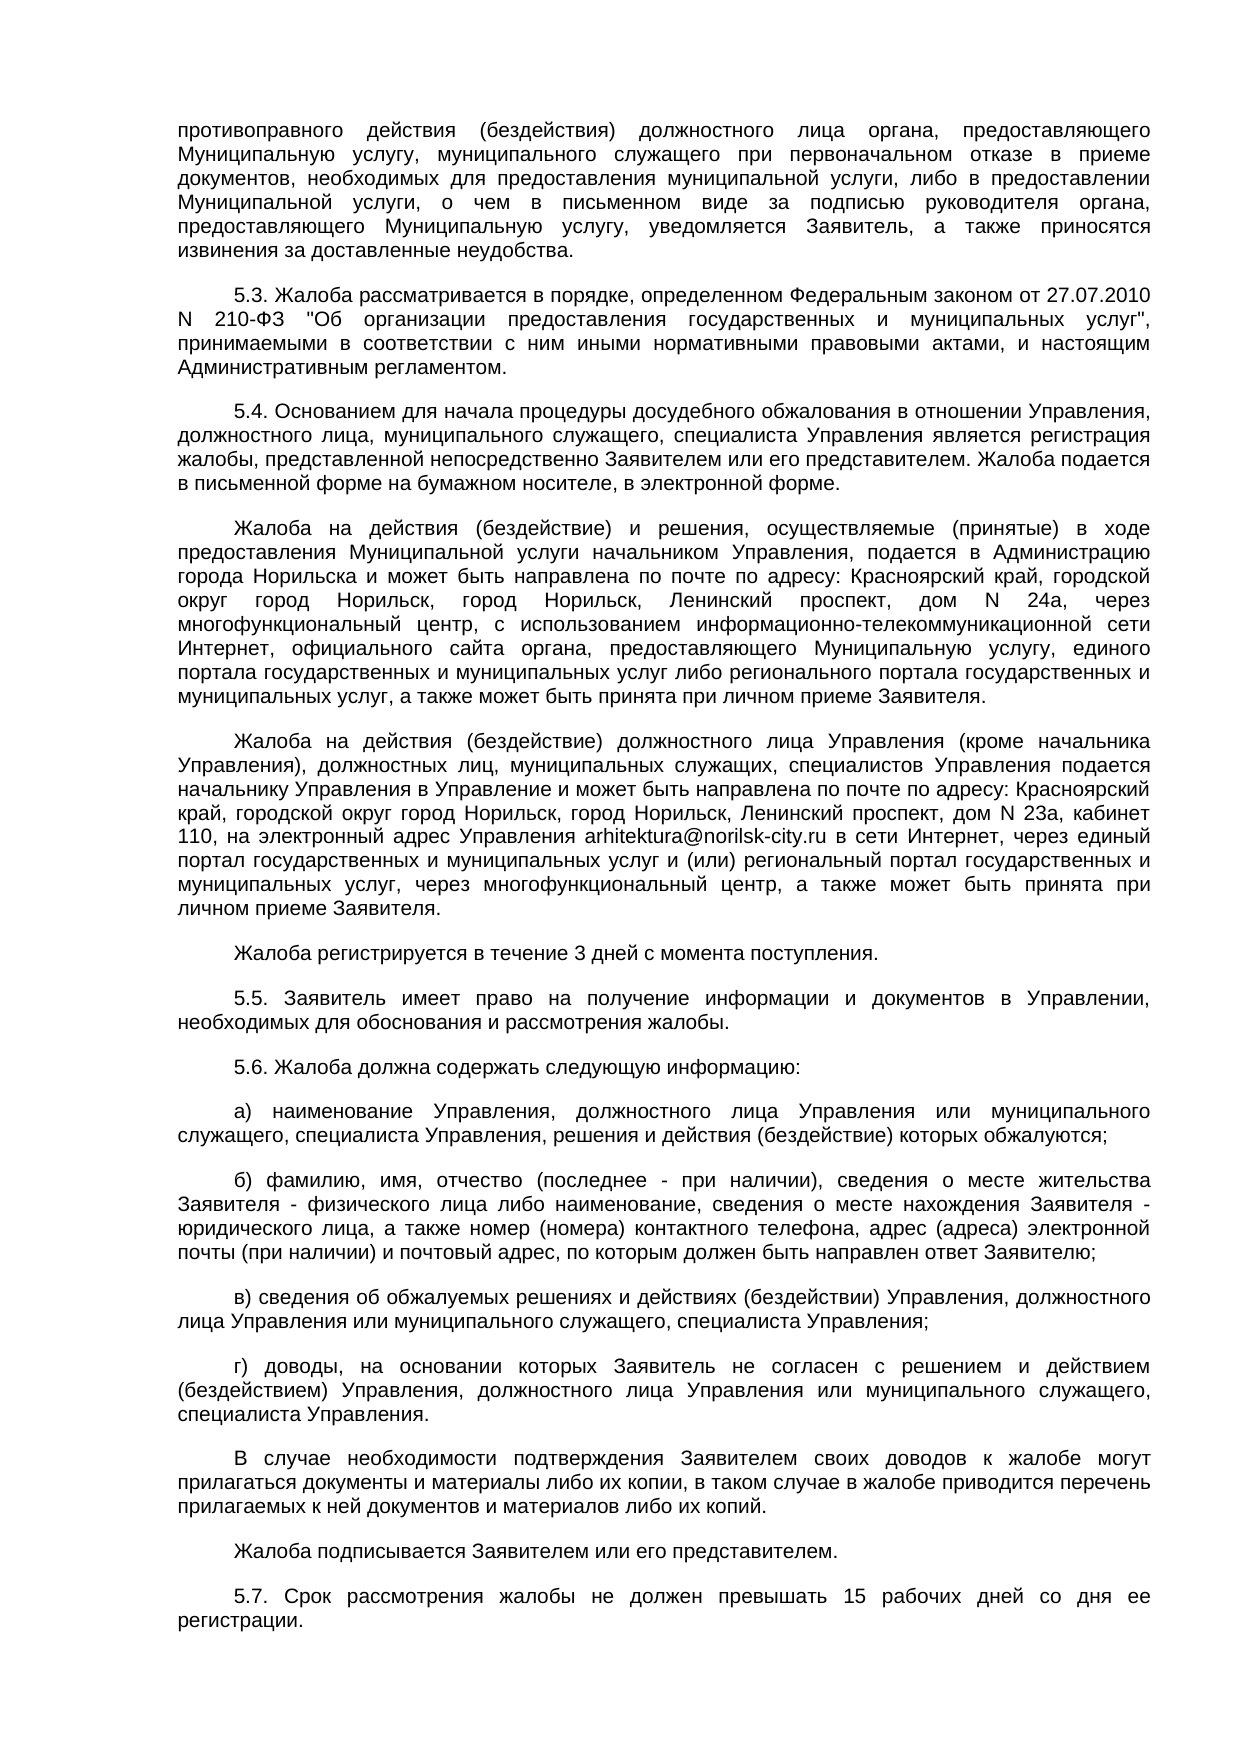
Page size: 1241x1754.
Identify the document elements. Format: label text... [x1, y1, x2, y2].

text Жалоба на действия (бездействие) и решения, осуществляемые (принятые) в ходе предоставления Муниципальной услуги начальником Управления, подается в Администрацию города Норильска и может быть направлена по почте по адресу: Красноярский край, городской округ город Норильск, город Норильск, Ленинский проспект, дом N 24а, через многофункциональный центр, с использованием информационно-телекоммуникационной сети Интернет, официального сайта органа, предоставляющего Муниципальную услугу, единого портала государственных и муниципальных услуг либо регионального портала государственных и муниципальных услуг, а также может быть принята при личном приеме Заявителя. [177, 516, 1152, 708]
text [177, 118, 1152, 262]
text 5.5. Заявитель имеет право на получение информации и документов в Управлении, необходимых для обоснования и рассмотрения жалобы. [177, 986, 1152, 1034]
text г) доводы, на основании которых Заявитель не согласен с решением и действием (бездействием) Управления, должностного лица Управления или муниципального служащего, специалиста Управления. [177, 1353, 1152, 1425]
text а) наименование Управления, должностного лица Управления или муниципального служащего, специалиста Управления, решения и действия (бездействие) которых обжалуются; [177, 1099, 1152, 1147]
text Жалоба на действия (бездействие) должностного лица Управления (кроме начальника Управления), должностных лиц, муниципальных служащих, специалистов Управления подается начальнику Управления в Управление и может быть направлена по почте по адресу: Красноярский край, городской округ город Норильск, город Норильск, Ленинский проспект, дом N 23а, кабинет 110, на электронный адрес Управления arhitektura@norilsk-city.ru в сети Интернет, через единый портал государственных и муниципальных услуг и (или) региональный портал государственных и муниципальных услуг, через многофункциональный центр, а также может быть принята при личном приеме Заявителя. [177, 728, 1152, 920]
text Жалоба регистрируется в течение 3 дней с момента поступления. [177, 941, 1152, 965]
text б) фамилию, имя, отчество (последнее - при наличии), сведения о месте жительства Заявителя - физического лица либо наименование, сведения о месте нахождения Заявителя - юридического лица, а также номер (номера) контактного телефона, адрес (адреса) электронной почты (при наличии) и почтовый адрес, по которым должен быть направлен ответ Заявителю; [177, 1168, 1152, 1264]
text Жалоба подписывается Заявителем или его представителем. [177, 1539, 1152, 1563]
text 5.6. Жалоба должна содержать следующую информацию: [177, 1054, 1152, 1078]
text 5.3. Жалоба рассматривается в порядке, определенном Федеральным законом от 27.07.2010 N 210-ФЗ "Об организации предоставления государственных и муниципальных услуг", принимаемыми в соответствии с ним иными нормативными правовыми актами, и настоящим Административным регламентом. [177, 283, 1152, 378]
text 5.4. Основанием для начала процедуры досудебного обжалования в отношении Управления, должностного лица, муниципального служащего, специалиста Управления является регистрация жалобы, представленной непосредственно Заявителем или его представителем. Жалоба подается в письменной форме на бумажном носителе, в электронной форме. [177, 399, 1152, 495]
text в) сведения об обжалуемых решениях и действиях (бездействии) Управления, должностного лица Управления или муниципального служащего, специалиста Управления; [177, 1285, 1152, 1333]
text 5.7. Срок рассмотрения жалобы не должен превышать 15 рабочих дней со дня ее регистрации. [177, 1584, 1152, 1632]
text В случае необходимости подтверждения Заявителем своих доводов к жалобе могут прилагаться документы и материалы либо их копии, в таком случае в жалобе приводится перечень прилагаемых к ней документов и материалов либо их копий. [177, 1446, 1152, 1518]
